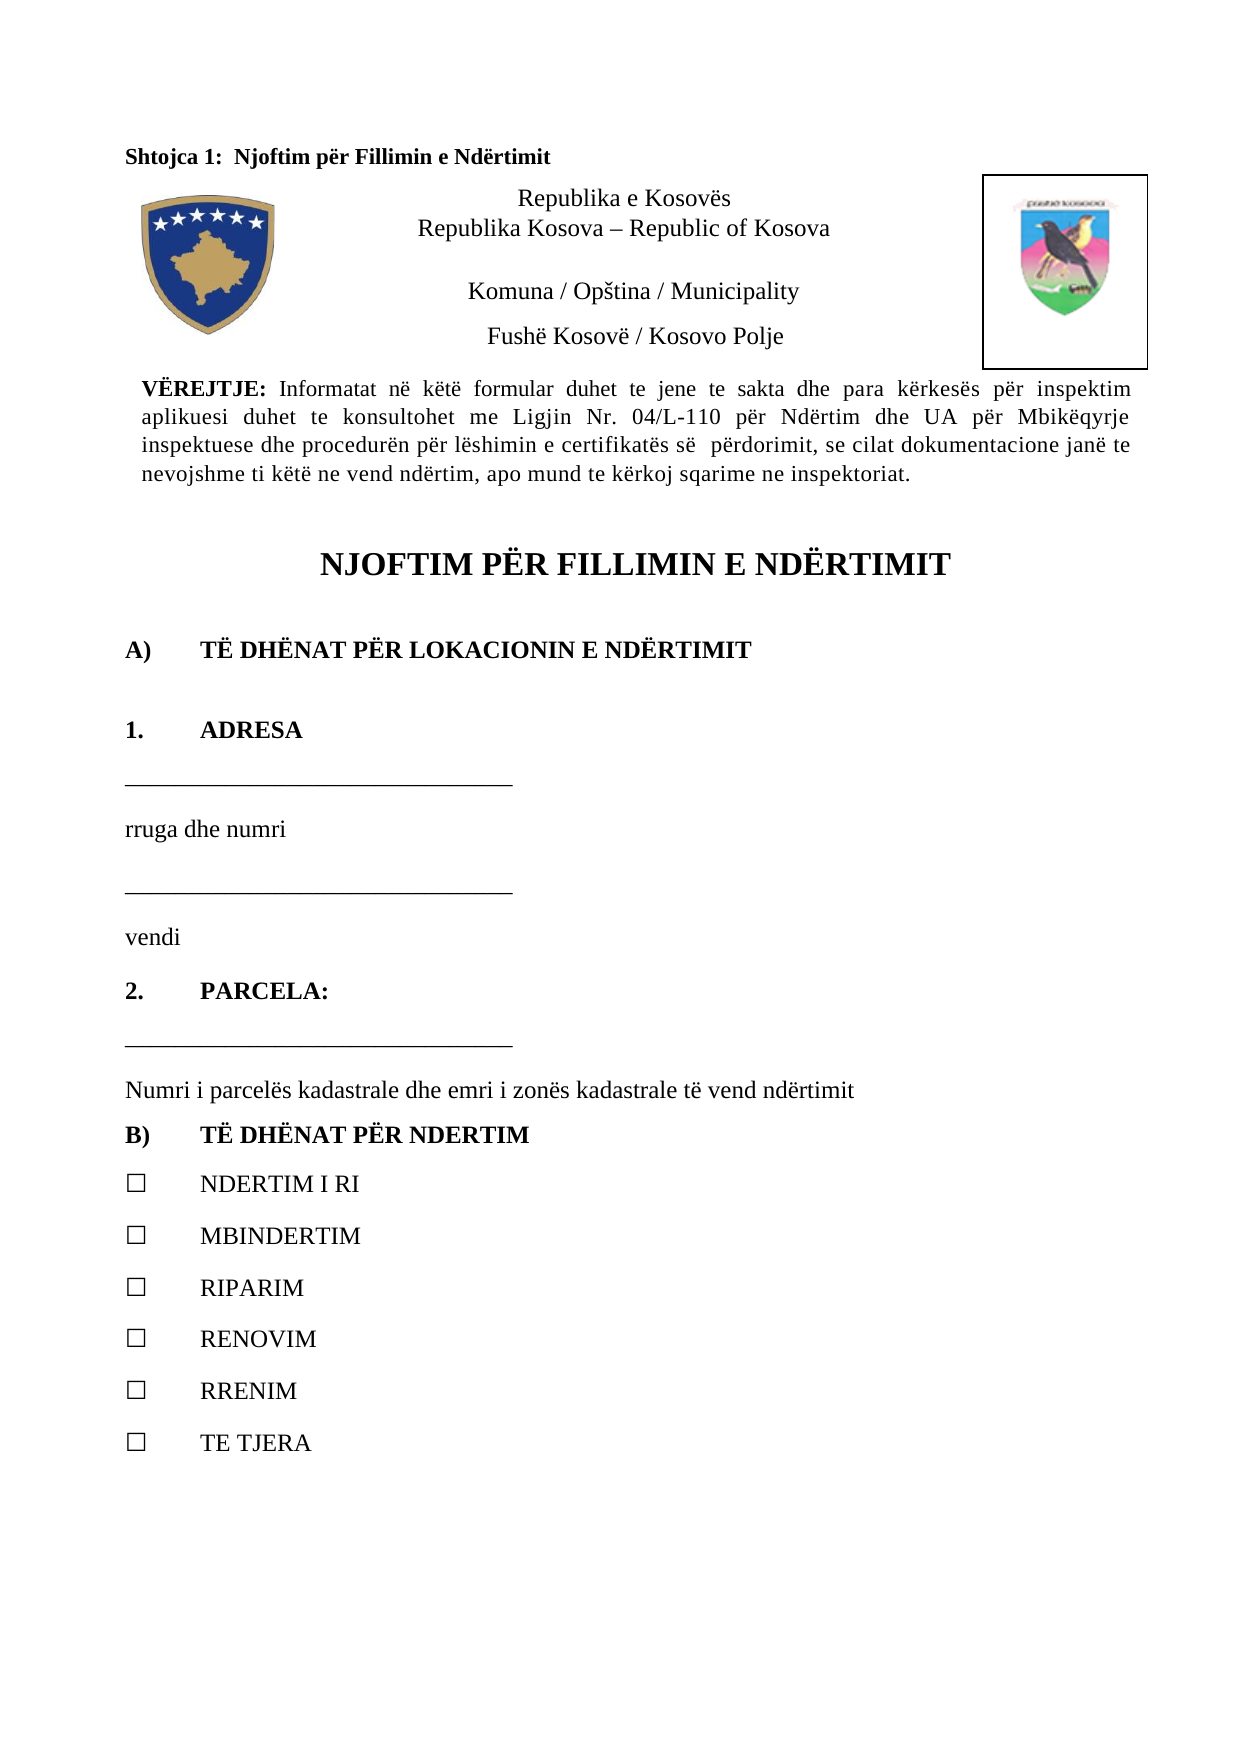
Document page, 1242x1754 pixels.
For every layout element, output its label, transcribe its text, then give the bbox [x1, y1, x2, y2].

list MBINDERTIM [125, 1218, 1146, 1252]
list RENOVIM [125, 1321, 1146, 1355]
text А) TË DHËNAT PËR LOKACIONIN E NDËRTIMIT [125, 635, 1146, 663]
list ADRESA [125, 715, 1146, 743]
text NJOFTIM PËR FILLIMIN E NDËRTIMIT [125, 544, 1146, 582]
text Numri i parcelës kadastrale dhe emri i zonës kadastrale të vend ndërtimit [125, 1075, 1146, 1104]
list NDERTIM I RI [125, 1166, 1146, 1200]
list RRENIM [125, 1373, 1146, 1407]
picture [1007, 182, 1123, 328]
list RIPARIM [125, 1269, 1146, 1303]
text Shtojca 1: Njoftim për Fillimin e Ndërtimit [125, 143, 1146, 169]
picture [141, 195, 275, 335]
text B) TË DHËNAT PËR NDERTIM [125, 1121, 1146, 1149]
list TE TJERA [125, 1424, 1146, 1458]
list PARCELA: [125, 976, 1146, 1004]
text vendi [125, 922, 1146, 951]
text VËREJTJE: Informatat në këtë formular duhet te jene te sakta dhe para kërkesës për inspektim aplikuesi duhet te konsultohet me Ligjin Nr. 04/L-110 për Ndërtim dhe UA për Mbikëqyrje inspektuese dhe procedurën për lëshimin e certifikatës së përdorimit, se cilat dokumentacione janë te nevojshme ti këtë ne vend ndërtim, apo mund te kërkoj sqarime ne inspektoriat. [141, 375, 1132, 486]
text rruga dhe numri [125, 814, 1146, 843]
